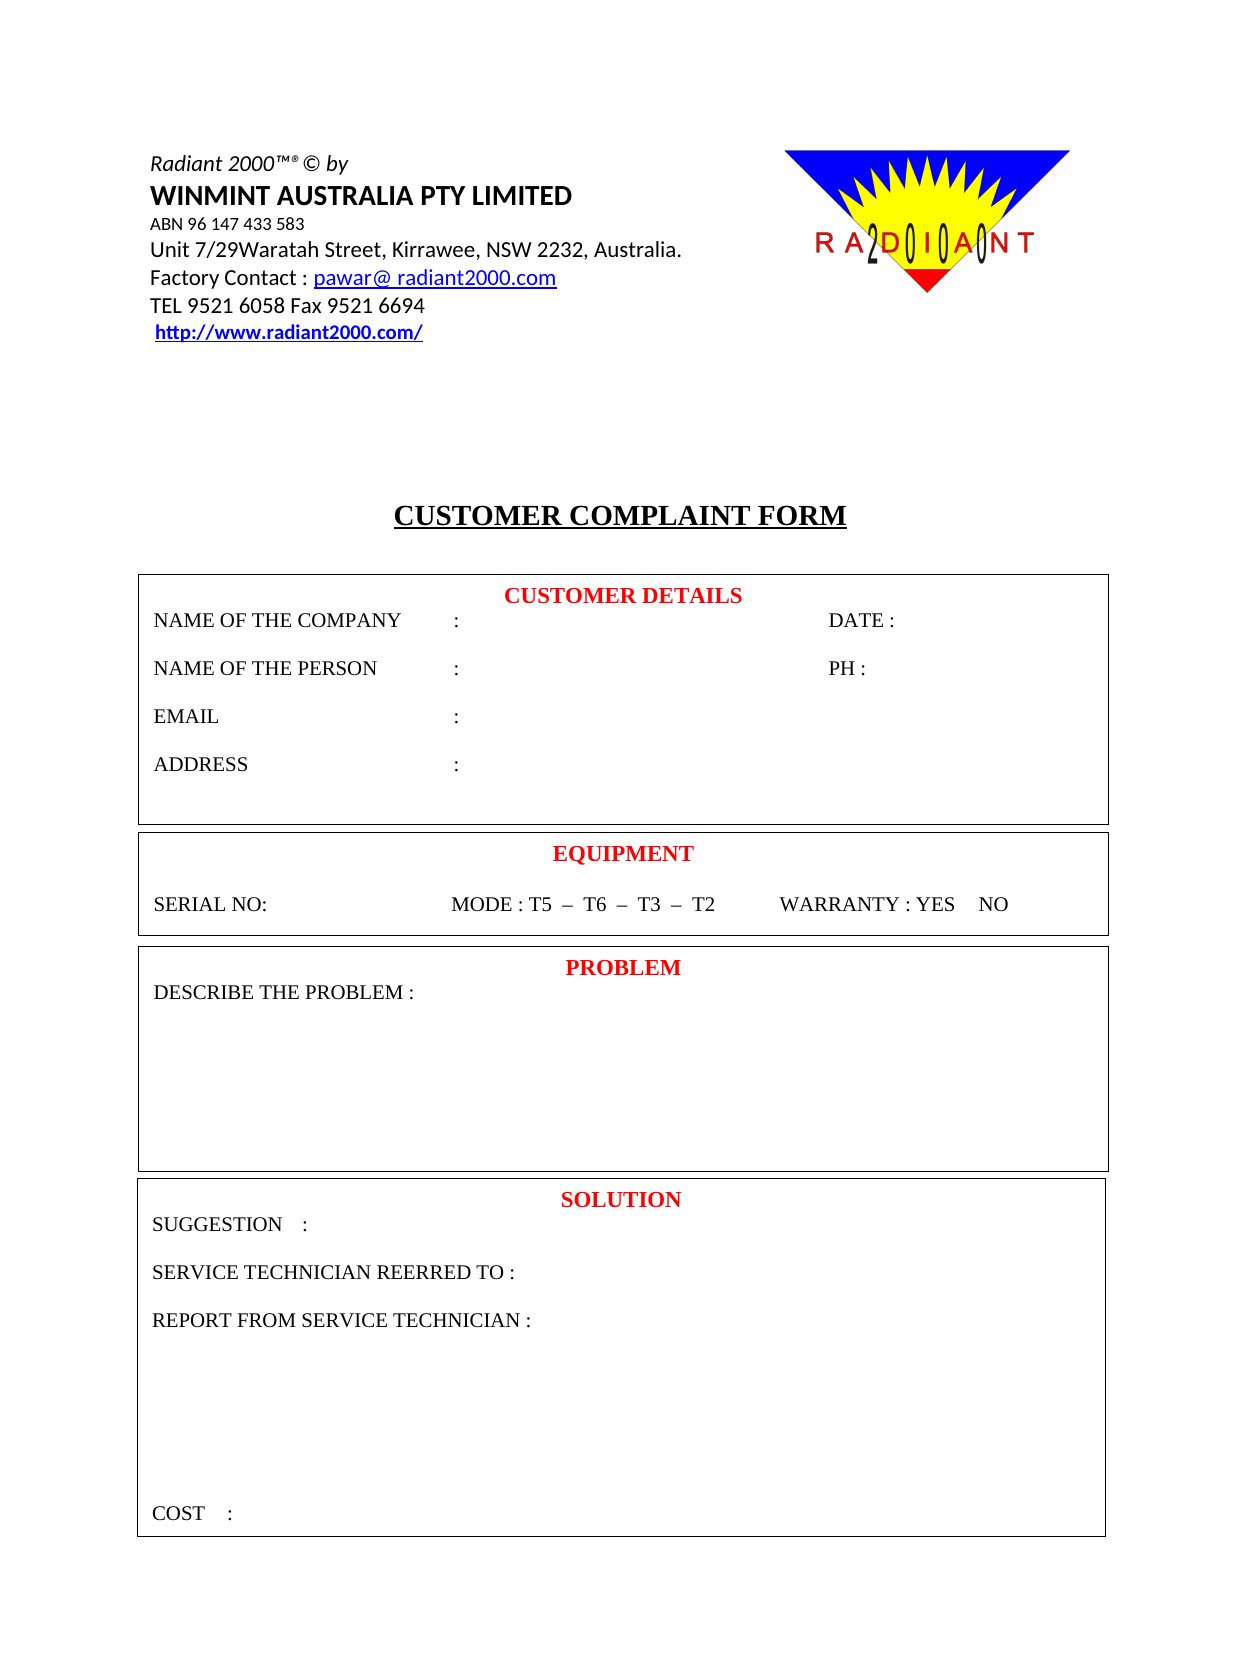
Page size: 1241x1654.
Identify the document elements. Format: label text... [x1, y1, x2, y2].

picture [784, 150, 1072, 293]
text CUSTOMER COMPLAINT FORM [150, 498, 1090, 532]
